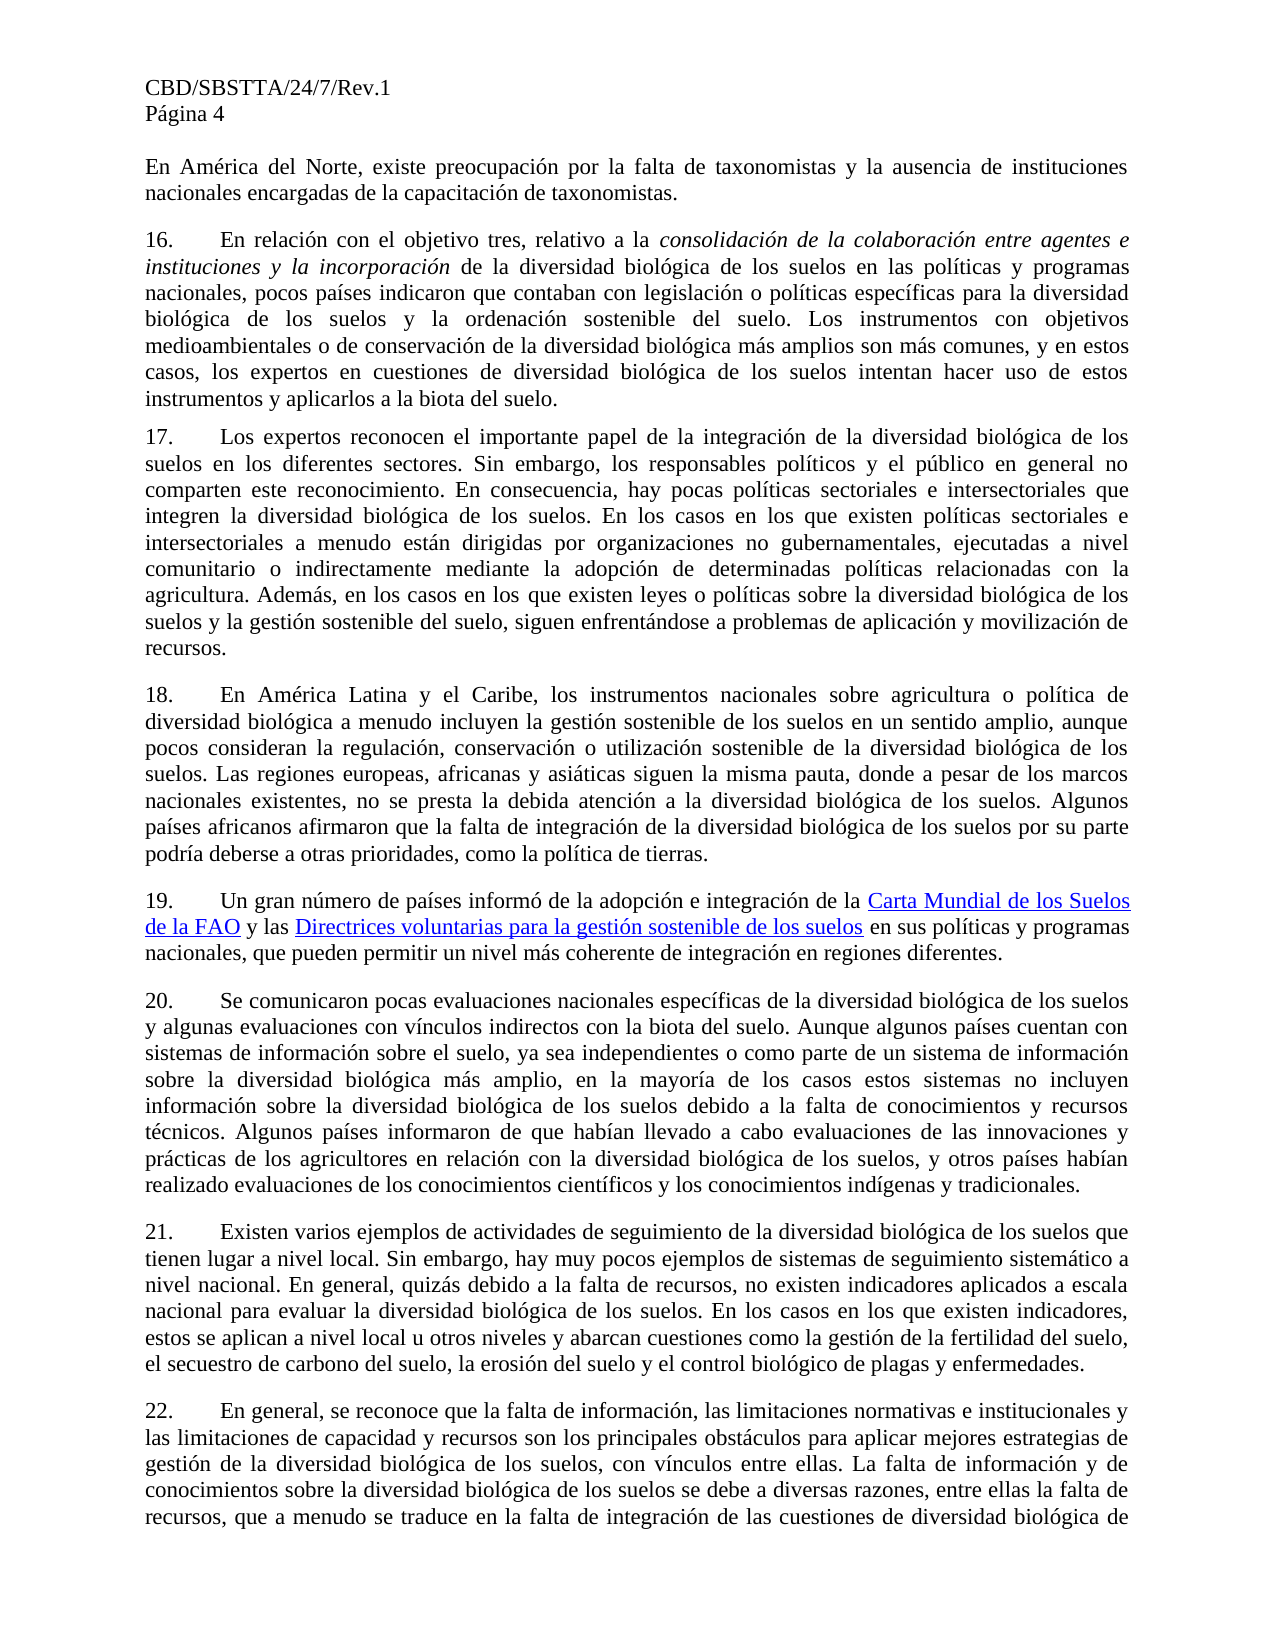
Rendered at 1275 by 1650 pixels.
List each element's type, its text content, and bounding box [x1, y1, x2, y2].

list En relación con el objetivo tres, relativo a la consolidación de la colaboración entre agentes e instituciones y la incorporación de la diversidad biológica de los suelos en las políticas y programas nacionales, pocos países indicaron que contaban con legislación o políticas específicas para la diversidad biológica de los suelos y la ordenación sostenible del suelo. Los instrumentos con objetivos medioambientales o de conservación de la diversidad biológica más amplios son más comunes, y en estos casos, los expertos en cuestiones de diversidad biológica de los suelos intentan hacer uso de estos instrumentos y aplicarlos a la biota del suelo. [145, 226, 1130, 411]
list Se comunicaron pocas evaluaciones nacionales específicas de la diversidad biológica de los suelos y algunas evaluaciones con vínculos indirectos con la biota del suelo. Aunque algunos países cuentan con sistemas de información sobre el suelo, ya sea independientes o como parte de un sistema de información sobre la diversidad biológica más amplio, en la mayoría de los casos estos sistemas no incluyen información sobre la diversidad biológica de los suelos debido a la falta de conocimientos y recursos técnicos. Algunos países informaron de que habían llevado a cabo evaluaciones de las innovaciones y prácticas de los agricultores en relación con la diversidad biológica de los suelos, y otros países habían realizado evaluaciones de los conocimientos científicos y los conocimientos indígenas y tradicionales. [145, 987, 1130, 1197]
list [145, 153, 1130, 206]
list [145, 1397, 1130, 1529]
list En América Latina y el Caribe, los instrumentos nacionales sobre agricultura o política de diversidad biológica a menudo incluyen la gestión sostenible de los suelos en un sentido amplio, aunque pocos consideran la regulación, conservación o utilización sostenible de la diversidad biológica de los suelos. Las regiones europeas, africanas y asiáticas siguen la misma pauta, donde a pesar de los marcos nacionales existentes, no se presta la debida atención a la diversidad biológica de los suelos. Algunos países africanos afirmaron que la falta de integración de la diversidad biológica de los suelos por su parte podría deberse a otras prioridades, como la política de tierras. [145, 681, 1130, 866]
list Existen varios ejemplos de actividades de seguimiento de la diversidad biológica de los suelos que tienen lugar a nivel local. Sin embargo, hay muy pocos ejemplos de sistemas de seguimiento sistemático a nivel nacional. En general, quizás debido a la falta de recursos, no existen indicadores aplicados a escala nacional para evaluar la diversidad biológica de los suelos. En los casos en los que existen indicadores, estos se aplican a nivel local u otros niveles y abarcan cuestiones como la gestión de la fertilidad del suelo, el secuestro de carbono del suelo, la erosión del suelo y el control biológico de plagas y enfermedades. [145, 1218, 1130, 1376]
list Los expertos reconocen el importante papel de la integración de la diversidad biológica de los suelos en los diferentes sectores. Sin embargo, los responsables políticos y el público en general no comparten este reconocimiento. En consecuencia, hay pocas políticas sectoriales e intersectoriales que integren la diversidad biológica de los suelos. En los casos en los que existen políticas sectoriales e intersectoriales a menudo están dirigidas por organizaciones no gubernamentales, ejecutadas a nivel comunitario o indirectamente mediante la adopción de determinadas políticas relacionadas con la agricultura. Además, en los casos en los que existen leyes o políticas sobre la diversidad biológica de los suelos y la gestión sostenible del suelo, siguen enfrentándose a problemas de aplicación y movilización de recursos. [145, 423, 1130, 661]
list Un gran número de países informó de la adopción e integración de la Carta Mundial de los Suelos de la FAO y las Directrices voluntarias para la gestión sostenible de los suelos en sus políticas y programas nacionales, que pueden permitir un nivel más coherente de integración en regiones diferentes. [145, 887, 1130, 966]
